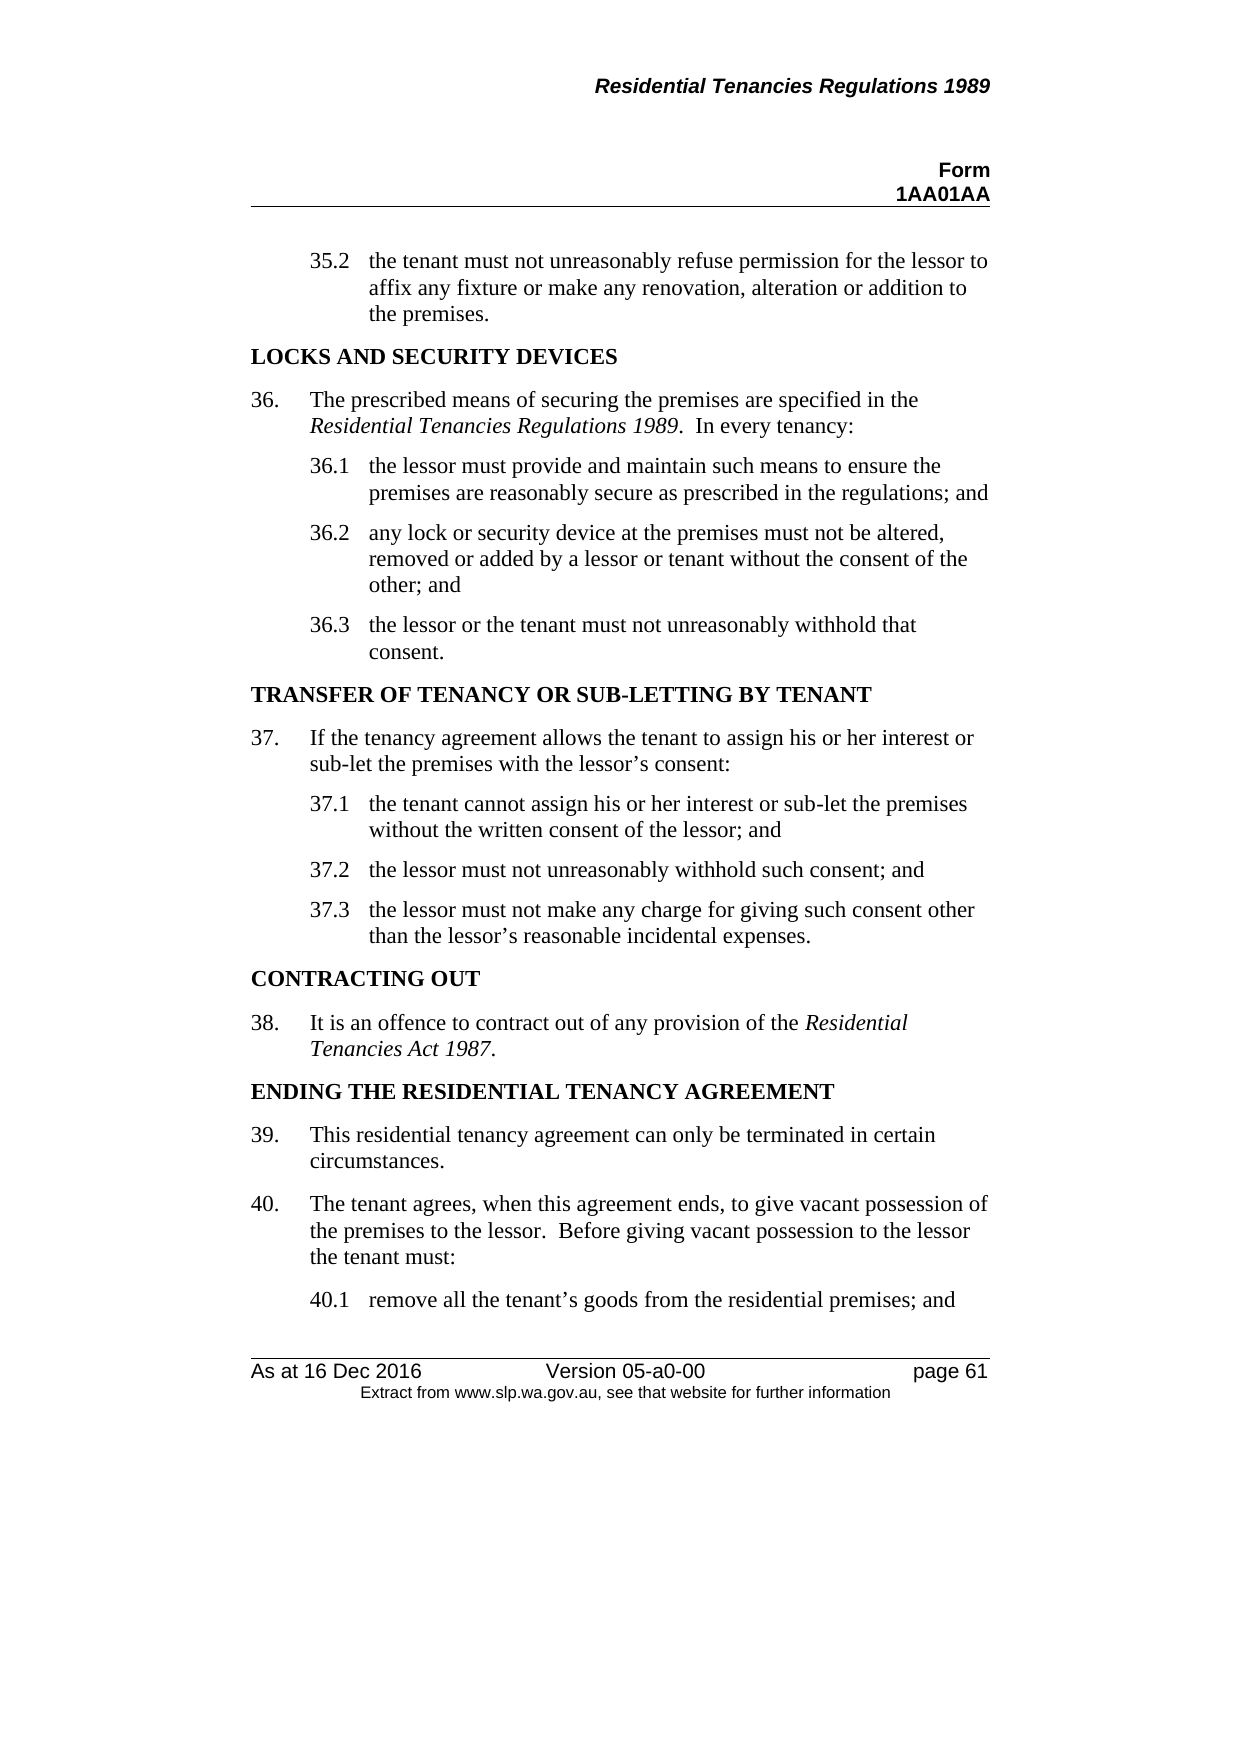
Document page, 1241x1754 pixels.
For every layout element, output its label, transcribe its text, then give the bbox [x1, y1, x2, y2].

text 35.2 the tenant must not unreasonably refuse permission for the lessor to affix any fixture or make any renovation, alteration or addition to the premises. [251, 247, 990, 327]
text 40.1 remove all the tenant’s goods from the residential premises; and [251, 1286, 990, 1312]
text 36. The prescribed means of securing the premises are specified in the Residential Tenancies Regulations 1989. In every tenancy: [251, 386, 990, 439]
text 36.1 the lessor must provide and maintain such means to ensure the premises are reasonably secure as prescribed in the regulations; and [251, 452, 990, 505]
text CONTRACTING OUT [251, 966, 990, 992]
text 36.2 any lock or security device at the premises must not be altered, removed or added by a lessor or tenant without the consent of the other; and [251, 519, 990, 598]
text 37.3 the lessor must not make any charge for giving such consent other than the lessor’s reasonable incidental expenses. [251, 896, 990, 949]
text 36.3 the lessor or the tenant must not unreasonably withhold that consent. [251, 611, 990, 664]
text 37.1 the tenant cannot assign his or her interest or sub-let the premises without the written consent of the lessor; and [251, 790, 990, 843]
text ENDING THE RESIDENTIAL TENANCY AGREEMENT [251, 1078, 990, 1104]
text TRANSFER OF TENANCY OR SUB-LETTING BY TENANT [251, 681, 990, 707]
text 38. It is an offence to contract out of any provision of the Residential Tenancies Act 1987. [251, 1008, 990, 1061]
text 37. If the tenancy agreement allows the tenant to assign his or her interest or sub-let the premises with the lessor’s consent: [251, 724, 990, 776]
text LOCKS AND SECURITY DEVICES [251, 343, 990, 369]
text 40. The tenant agrees, when this agreement ends, to give vacant possession of the premises to the lessor. Before giving vacant possession to the lessor the tenant must: [251, 1190, 990, 1269]
text 37.2 the lessor must not unreasonably withhold such consent; and [251, 856, 990, 883]
text 39. This residential tenancy agreement can only be terminated in certain circumstances. [251, 1121, 990, 1174]
